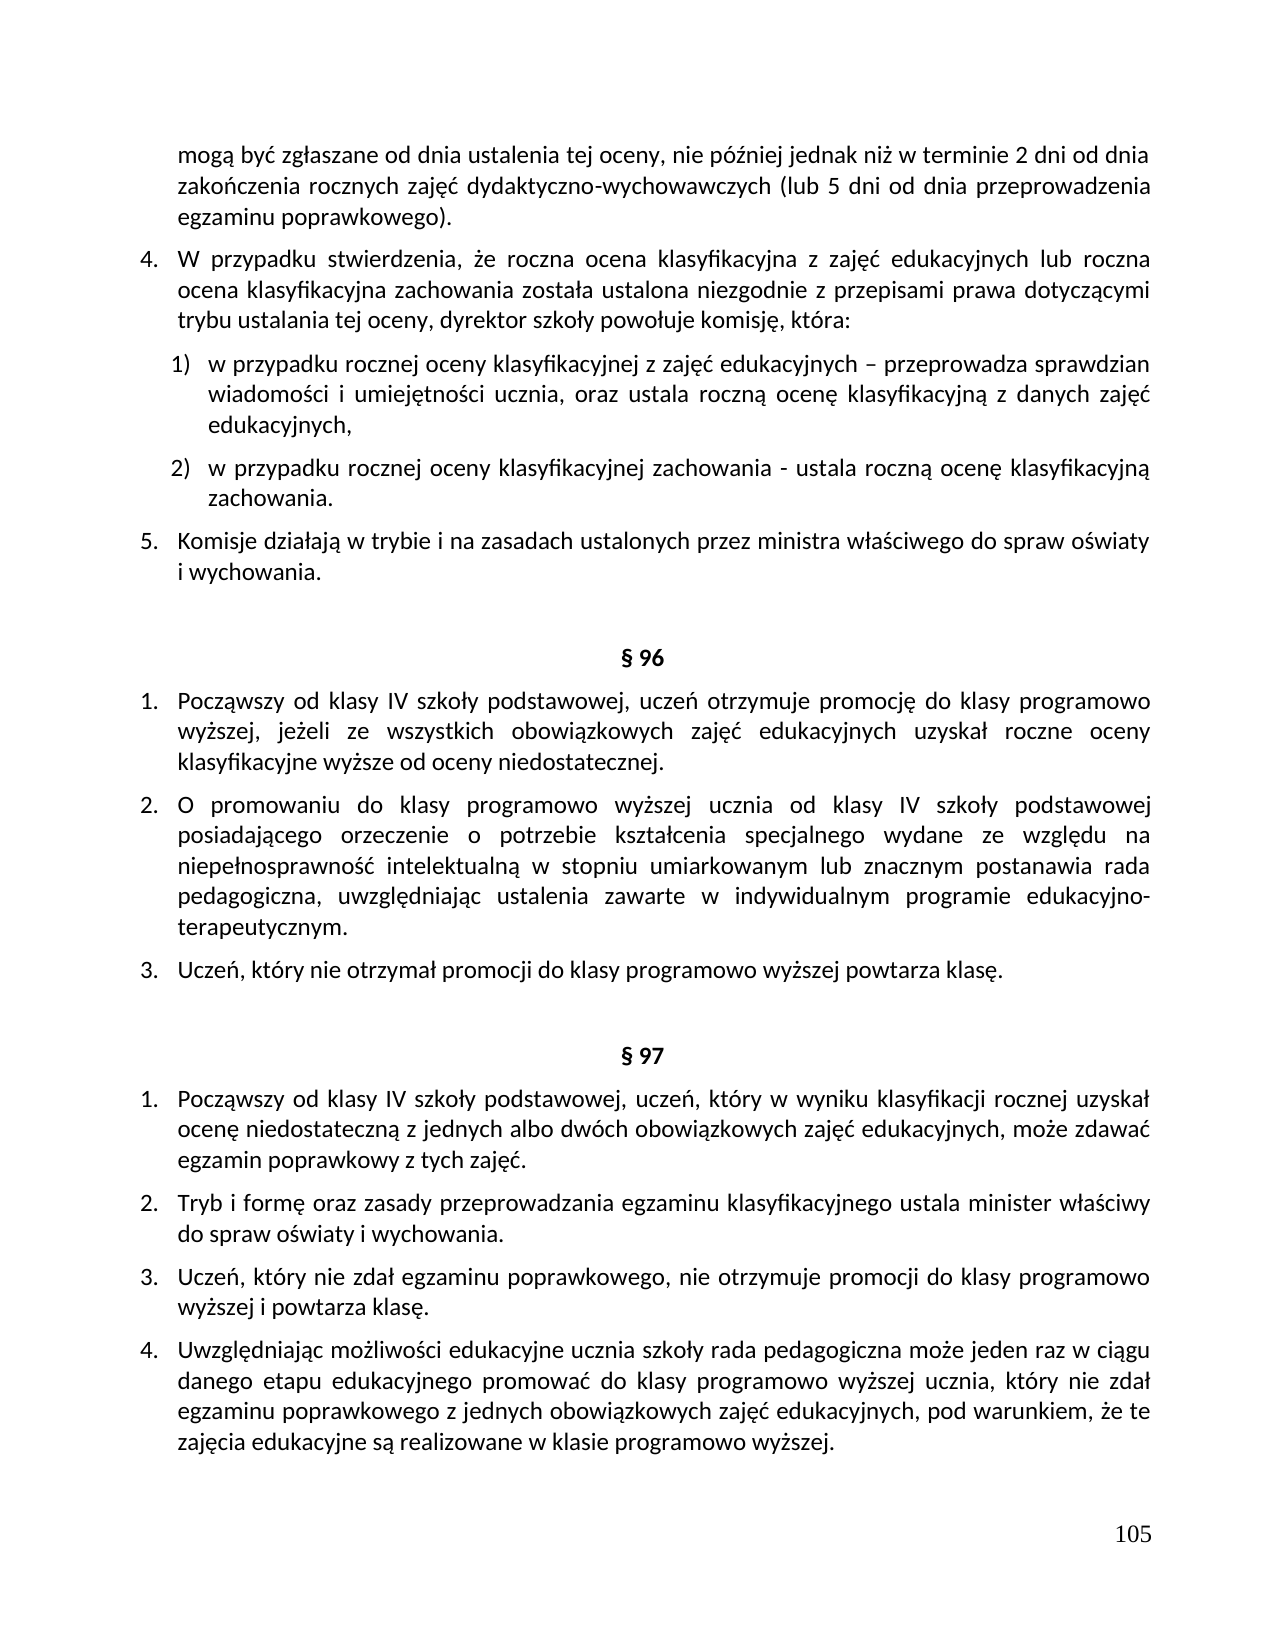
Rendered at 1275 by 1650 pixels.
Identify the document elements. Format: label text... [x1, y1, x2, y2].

text § 96 [133, 642, 1152, 672]
list Uczeń, który nie otrzymał promocji do klasy programowo wyższej powtarza klasę. [140, 954, 1152, 984]
list Począwszy od klasy IV szkoły podstawowej, uczeń, który w wyniku klasyfikacji rocznej uzyskał ocenę niedostateczną z jednych albo dwóch obowiązkowych zajęć edukacyjnych, może zdawać egzamin poprawkowy z tych zajęć. [140, 1083, 1152, 1175]
list Komisje działają w trybie i na zasadach ustalonych przez ministra właściwego do spraw oświaty i wychowania. [140, 525, 1152, 586]
list Tryb i formę oraz zasady przeprowadzania egzaminu klasyfikacyjnego ustala minister właściwy do spraw oświaty i wychowania. [140, 1187, 1152, 1248]
text § 97 [133, 1040, 1152, 1071]
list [140, 139, 1152, 231]
list Uczeń, który nie zdał egzaminu poprawkowego, nie otrzymuje promocji do klasy programowo wyższej i powtarza klasę. [140, 1261, 1152, 1322]
list W przypadku stwierdzenia, że roczna ocena klasyfikacyjna z zajęć edukacyjnych lub roczna ocena klasyfikacyjna zachowania została ustalona niezgodnie z przepisami prawa dotyczącymi trybu ustalania tej oceny, dyrektor szkoły powołuje komisję, która: [140, 244, 1152, 335]
list O promowaniu do klasy programowo wyższej ucznia od klasy IV szkoły podstawowej posiadającego orzeczenie o potrzebie kształcenia specjalnego wydane ze względu na niepełnosprawność intelektualną w stopniu umiarkowanym lub znacznym postanawia rada pedagogiczna, uwzględniając ustalenia zawarte w indywidualnym programie edukacyjno-terapeutycznym. [140, 789, 1152, 942]
list Uwzględniając możliwości edukacyjne ucznia szkoły rada pedagogiczna może jeden raz w ciągu danego etapu edukacyjnego promować do klasy programowo wyższej ucznia, który nie zdał egzaminu poprawkowego z jednych obowiązkowych zajęć edukacyjnych, pod warunkiem, że te zajęcia edukacyjne są realizowane w klasie programowo wyższej. [140, 1334, 1152, 1456]
list Począwszy od klasy IV szkoły podstawowej, uczeń otrzymuje promocję do klasy programowo wyższej, jeżeli ze wszystkich obowiązkowych zajęć edukacyjnych uzyskał roczne oceny klasyfikacyjne wyższe od oceny niedostatecznej. [140, 685, 1152, 776]
list w przypadku rocznej oceny klasyfikacyjnej z zajęć edukacyjnych – przeprowadza sprawdzian wiadomości i umiejętności ucznia, oraz ustala roczną ocenę klasyfikacyjną z danych zajęć edukacyjnych, [170, 348, 1152, 439]
list w przypadku rocznej oceny klasyfikacyjnej zachowania - ustala roczną ocenę klasyfikacyjną zachowania. [170, 452, 1152, 513]
